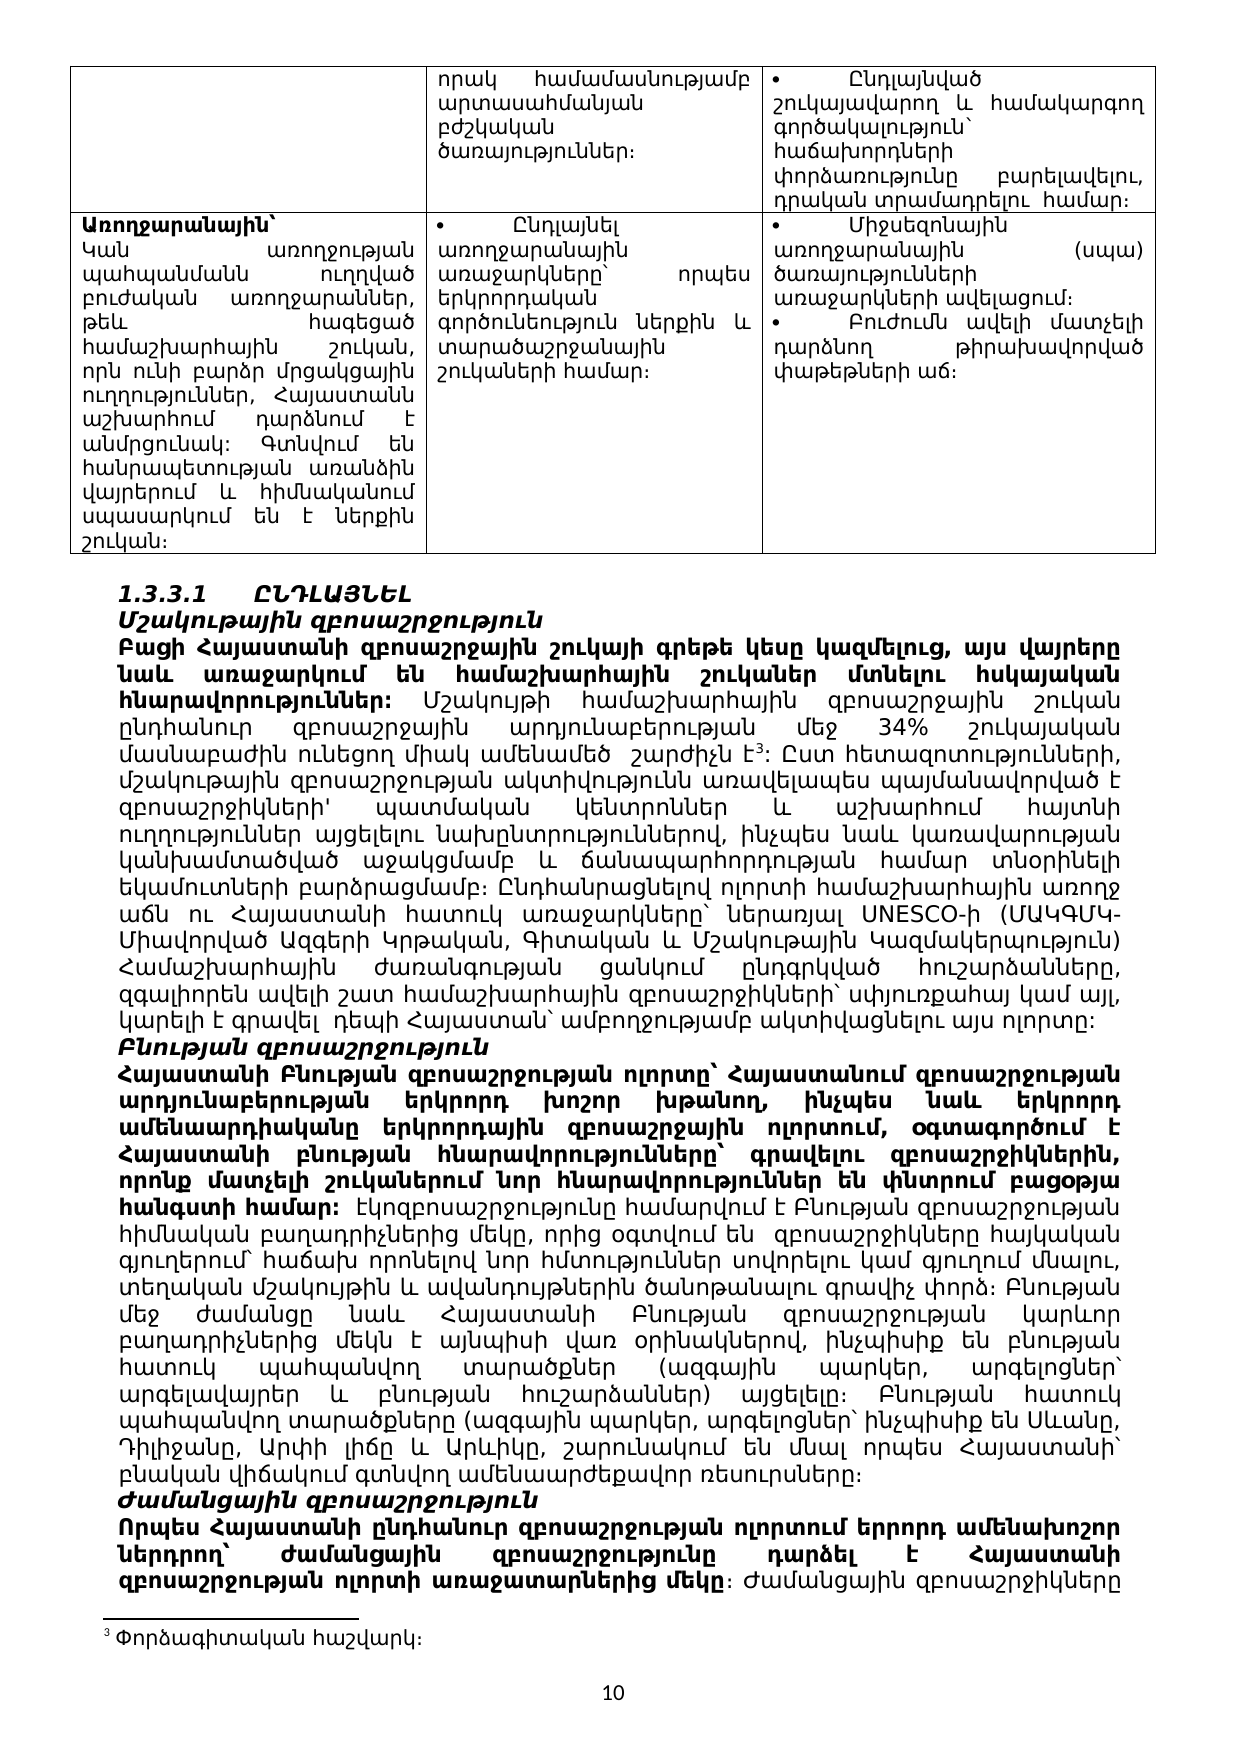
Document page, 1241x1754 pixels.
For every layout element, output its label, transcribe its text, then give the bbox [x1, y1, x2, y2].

table_cell Միջսեզոնային առողջարանային (սպա) ծառայությունների առաջարկների ավելացում։ Բուժումն ավելի մատչելի դարձնող թիրախավորված փաթեթների աճ։ [763, 213, 1155, 553]
subtitle ԸՆԴԼԱՅՆԵԼ [118, 581, 1122, 607]
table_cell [71, 67, 426, 212]
text Ժամանցային զբոսաշրջություն [118, 1487, 1122, 1514]
table_cell Ընդլայնել առողջարանային առաջարկները՝ որպես երկրորդական գործունեություն ներքին և տարածաշրջանային շուկաների համար։ [427, 213, 762, 553]
table_cell Առողջարանային՝ Կան առողջության պահպանմանն ուղղված բուժական առողջարաններ, թեև հագեցած համաշխարհային շուկան, որն ունի բարձր մրցակցային ուղղություններ, Հայաստանն աշխարհում դարձնում է անմրցունակ: Գտնվում են հանրապետության առանձին վայրերում և հիմնականում սպասարկում են է ներքին շուկան։ [71, 213, 426, 553]
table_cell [763, 67, 1155, 212]
text Մշակութային զբոսաշրջություն [118, 607, 1122, 634]
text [118, 1514, 1122, 1594]
text Հայաստանի Բնության զբոսաշրջության ոլորտը՝ Հայաստանում զբոսաշրջության արդյունաբերության երկրորդ խոշոր խթանող, ինչպես նաև երկրորդ ամենաարդիականը երկրորդային զբոսաշրջային ոլորտում, օգտագործում է Հայաստանի բնության հնարավորությունները՝ գրավելու զբոսաշրջիկներին, որոնք մատչելի շուկաներում նոր հնարավորություններ են փնտրում բացօթյա հանգստի համար։ էկոզբոսաշրջությունը համարվում է Բնության զբոսաշրջության հիմնական բաղադրիչներից մեկը, որից օգտվում են զբոսաշրջիկները հայկական գյուղերում՝ հաճախ որոնելով նոր հմտություններ սովորելու կամ գյուղում մնալու, տեղական մշակույթին և ավանդույթներին ծանոթանալու գրավիչ փորձ։ Բնության մեջ ժամանցը նաև Հայաստանի Բնության զբոսաշրջության կարևոր բաղադրիչներից մեկն է այնպիսի վառ օրինակներով, ինչպիսիք են բնության հատուկ պահպանվող տարածքներ (ազգային պարկեր, արգելոցներ՝ արգելավայրեր և բնության հուշարձաններ) այցելելը։ Բնության հատուկ պահպանվող տարածքները (ազգային պարկեր, արգելոցներ՝ ինչպիսիք են Սևանը, Դիլիջանը, Արփի լիճը և Արևիկը, շարունակում են մնալ որպես Հայաստանի՝ բնական վիճակում գտնվող ամենաարժեքավոր ռեսուրսները։ [118, 1061, 1122, 1487]
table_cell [427, 67, 762, 212]
text Բնության զբոսաշրջություն [118, 1034, 1122, 1061]
text Բացի Հայաստանի զբոսաշրջային շուկայի գրեթե կեսը կազմելուց, այս վայրերը նաև առաջարկում են համաշխարհային շուկաներ մտնելու հսկայական հնարավորություններ։ Մշակույթի համաշխարհային զբոսաշրջային շուկան ընդհանուր զբոսաշրջային արդյունաբերության մեջ 34% շուկայական մասնաբաժին ունեցող միակ ամենամեծ շարժիչն է: Ըստ հետազոտությունների, մշակութային զբոսաշրջության ակտիվությունն առավելապես պայմանավորված է զբոսաշրջիկների' պատմական կենտրոններ և աշխարհում հայտնի ուղղություններ այցելելու նախընտրություններով, ինչպես նաև կառավարության կանխամտածված աջակցմամբ և ճանապարհորդության համար տնօրինելի եկամուտների բարձրացմամբ։ Ընդհանրացնելով ոլորտի համաշխարհային առողջ աճն ու Հայաստանի հատուկ առաջարկները՝ ներառյալ UNESCO-ի (ՄԱԿԳՄԿ-Միավորված Ազգերի Կրթական, Գիտական և Մշակութային Կազմակերպություն) Համաշխարհային ժառանգության ցանկում ընդգրկված հուշարձանները, զգալիորեն ավելի շատ համաշխարհային զբոսաշրջիկների՝ սփյուռքահայ կամ այլ, կարելի է գրավել դեպի Հայաստան՝ ամբողջությամբ ակտիվացնելու այս ոլորտը: [118, 634, 1122, 1034]
